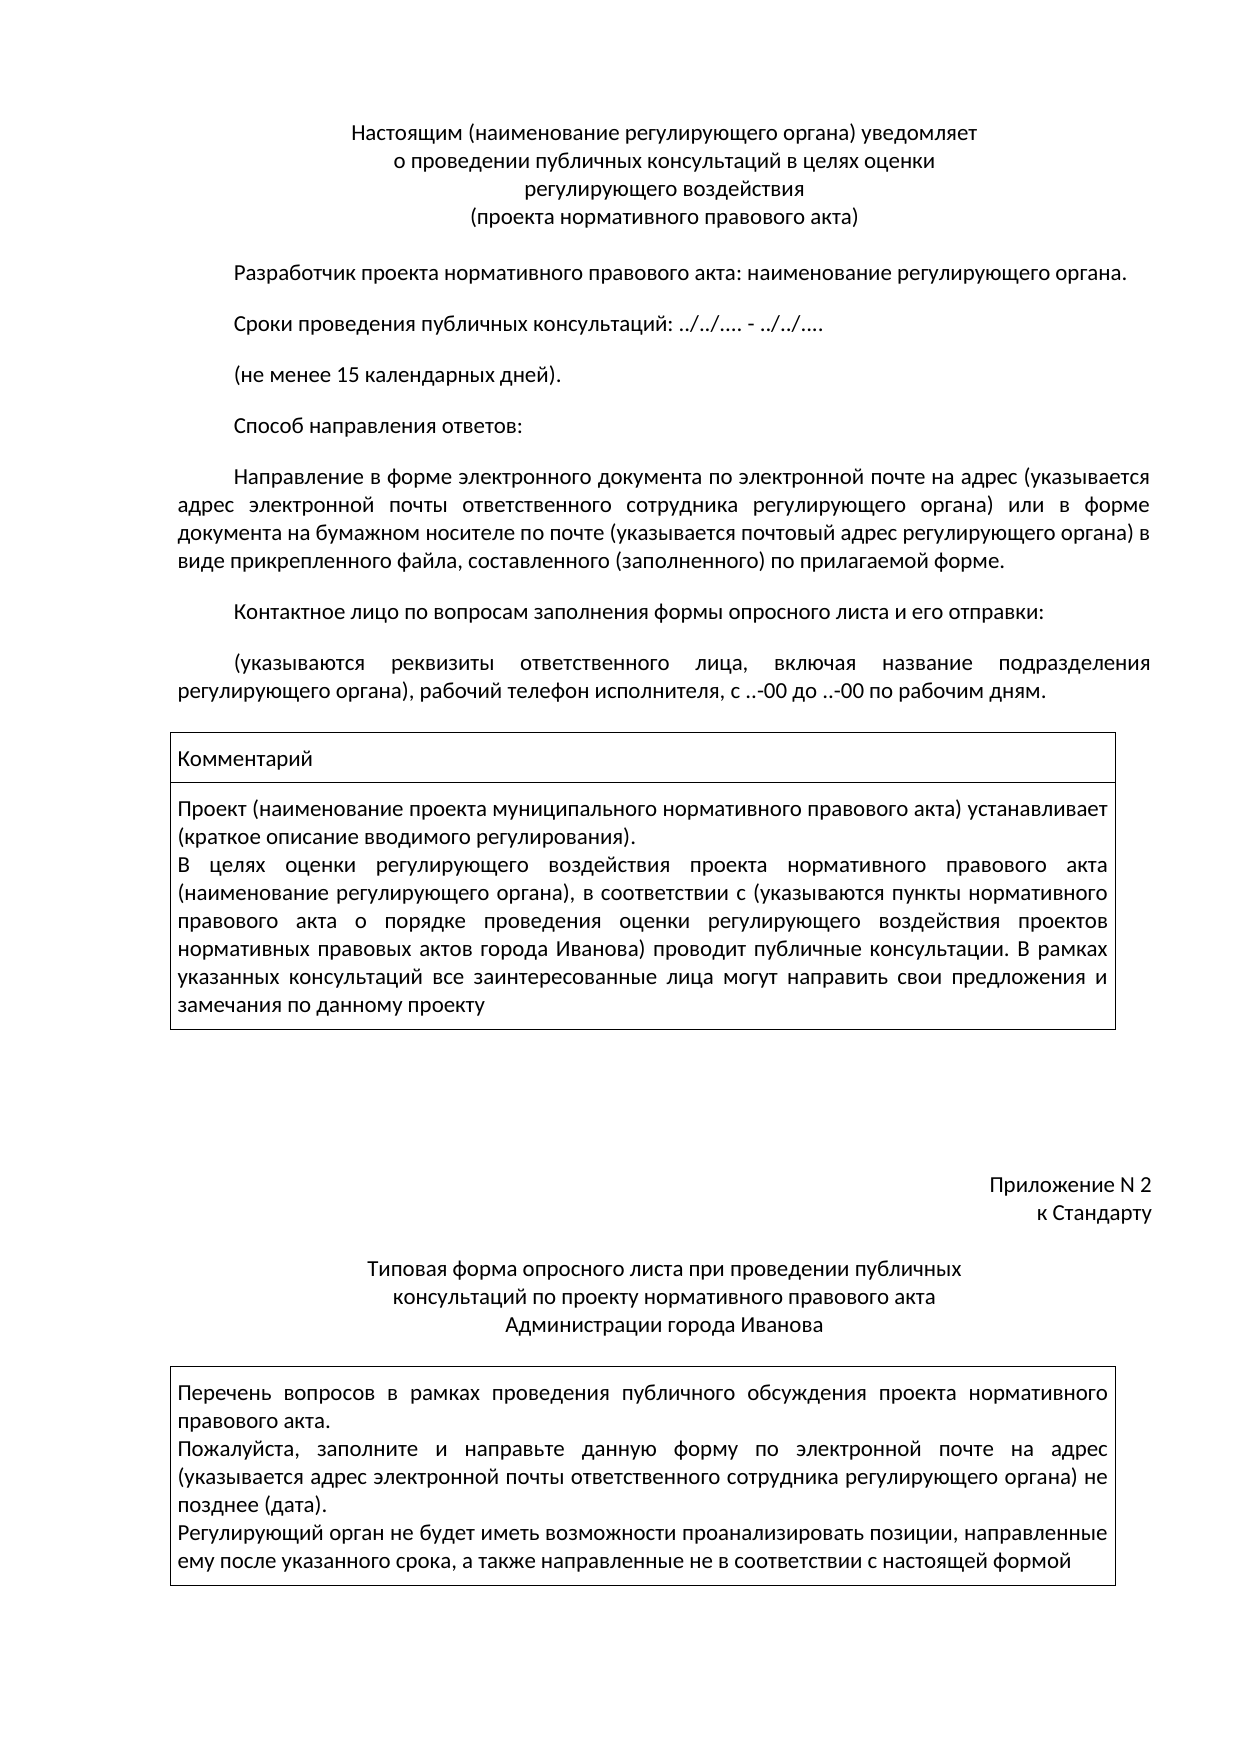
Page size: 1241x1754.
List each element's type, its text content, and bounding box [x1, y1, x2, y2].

table_header Перечень вопросов в рамках проведения публичного обсуждения проекта нормативного правового акта. Пожалуйста, заполните и направьте данную форму по электронной почте на адрес (указывается адрес электронной почты ответственного сотрудника регулирующего органа) не позднее (дата). Регулирующий орган не будет иметь возможности проанализировать позиции, направленные ему после указанного срока, а также направленные не в соответствии с настоящей формой [171, 1367, 1115, 1584]
text Типовая форма опросного листа при проведении публичных [177, 1254, 1152, 1282]
text (указываются реквизиты ответственного лица, включая название подразделения регулирующего органа), рабочий телефон исполнителя, с ..-00 до ..-00 по рабочим дням. [177, 648, 1152, 704]
table_header Комментарий [171, 733, 1115, 782]
text Направление в форме электронного документа по электронной почте на адрес (указывается адрес электронной почты ответственного сотрудника регулирующего органа) или в форме документа на бумажном носителе по почте (указывается почтовый адрес регулирующего органа) в виде прикрепленного файла, составленного (заполненного) по прилагаемой форме. [177, 462, 1152, 574]
text к Стандарту [177, 1198, 1152, 1226]
table_cell Проект (наименование проекта муниципального нормативного правового акта) устанавливает (краткое описание вводимого регулирования). В целях оценки регулирующего воздействия проекта нормативного правового акта (наименование регулирующего органа), в соответствии с (указываются пункты нормативного правового акта о порядке проведения оценки регулирующего воздействия проектов нормативных правовых актов города Иванова) проводит публичные консультации. В рамках указанных консультаций все заинтересованные лица могут направить свои предложения и замечания по данному проекту [171, 783, 1115, 1029]
text Приложение N 2 [177, 1170, 1152, 1198]
text Настоящим (наименование регулирующего органа) уведомляет [177, 118, 1152, 146]
text Сроки проведения публичных консультаций: ../../.... - ../../.... [177, 309, 1152, 337]
text Контактное лицо по вопросам заполнения формы опросного листа и его отправки: [177, 597, 1152, 625]
text о проведении публичных консультаций в целях оценки [177, 146, 1152, 174]
text (не менее 15 календарных дней). [177, 360, 1152, 388]
text Способ направления ответов: [177, 411, 1152, 439]
text Администрации города Иванова [177, 1310, 1152, 1338]
text консультаций по проекту нормативного правового акта [177, 1282, 1152, 1310]
text регулирующего воздействия [177, 174, 1152, 202]
text Разработчик проекта нормативного правового акта: наименование регулирующего органа. [177, 258, 1152, 286]
text (проекта нормативного правового акта) [177, 202, 1152, 230]
